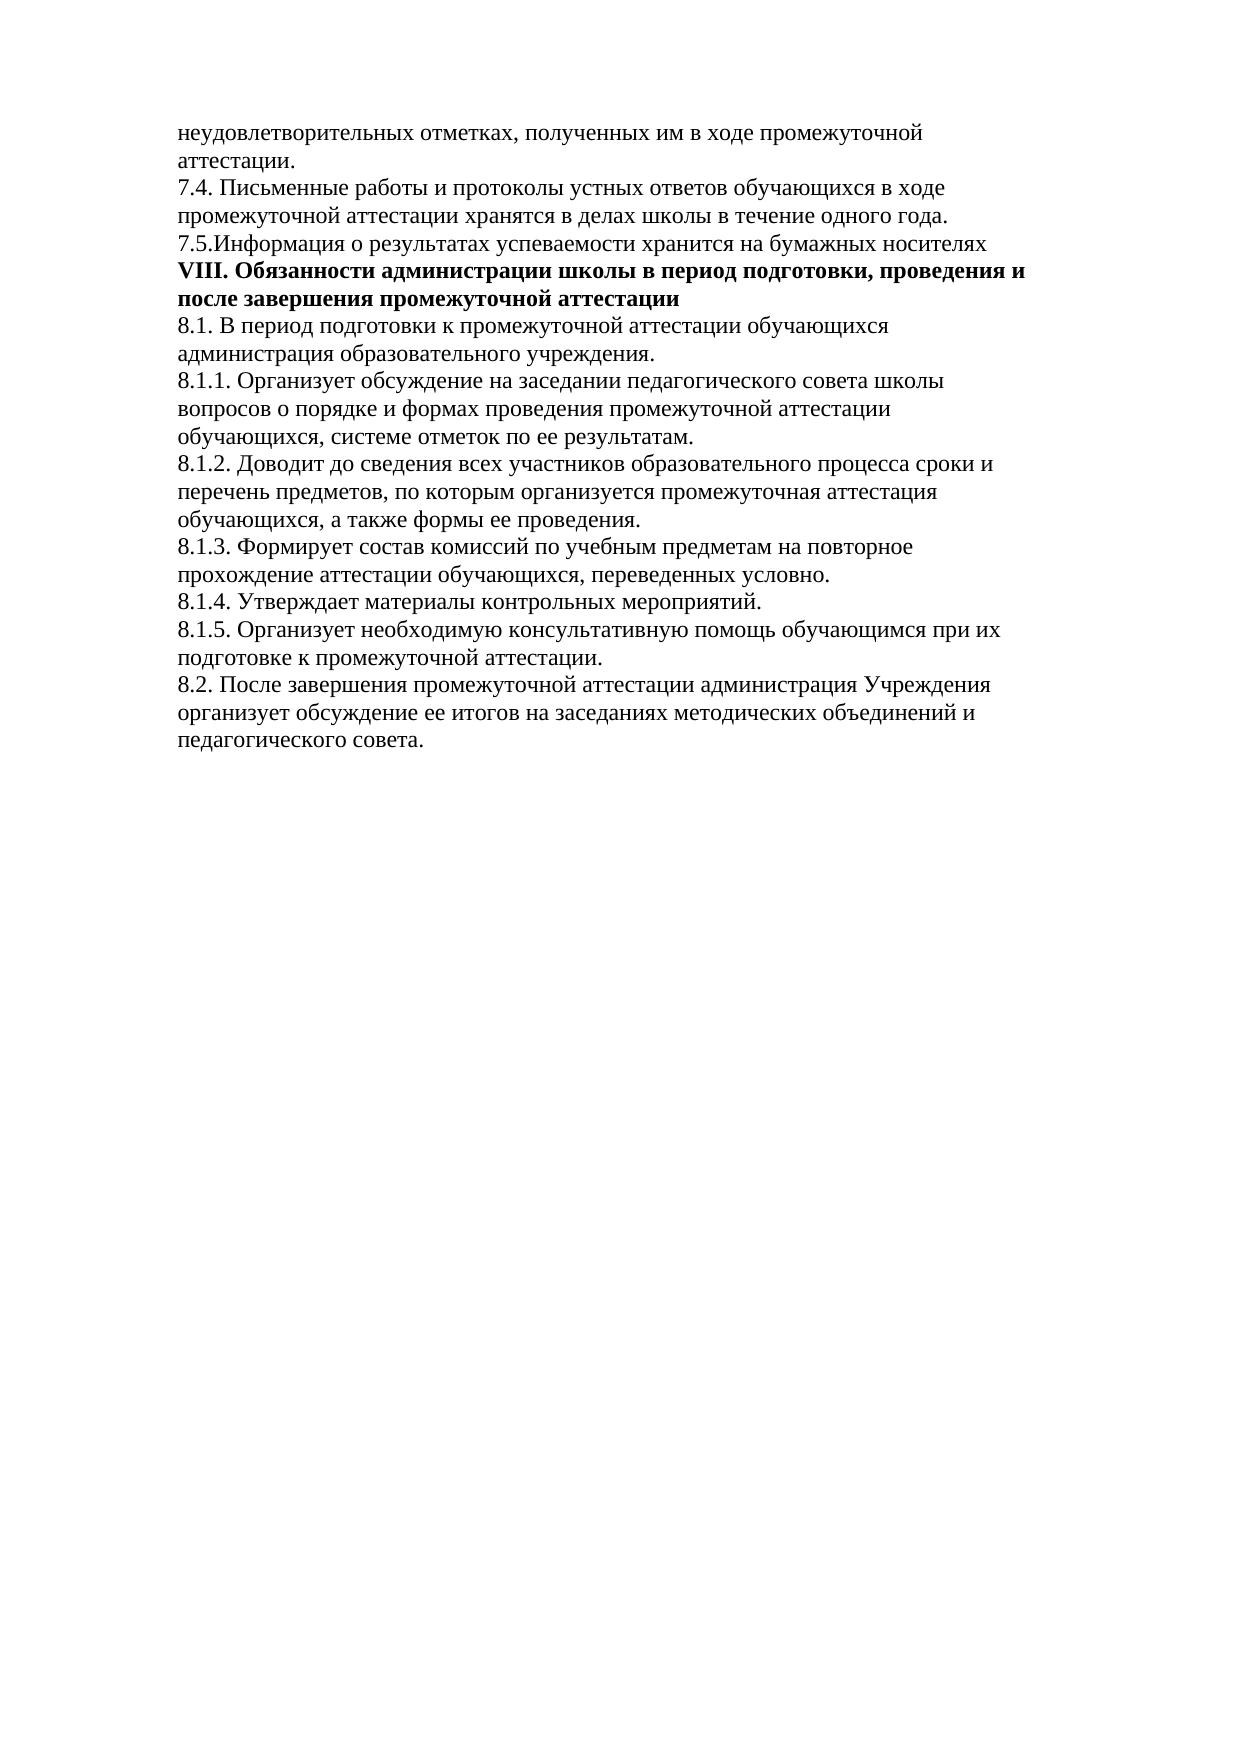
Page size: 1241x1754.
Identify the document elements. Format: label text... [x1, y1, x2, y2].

text перечень предметов, по которым организуется промежуточная аттестация [177, 477, 1152, 504]
text 8.1. В период подготовки к промежуточной аттестации обучающихся [177, 311, 1152, 339]
text 8.1.2. Доводит до сведения всех участников образовательного процесса сроки и [177, 449, 1152, 477]
text организует обсуждение ее итогов на заседаниях методических объединений и [177, 698, 1152, 725]
text вопросов о порядке и формах проведения промежуточной аттестации [177, 394, 1152, 422]
text 8.1.3. Формирует состав комиссий по учебным предметам на повторное [177, 532, 1152, 560]
text 8.1.1. Организует обсуждение на заседании педагогического совета школы [177, 367, 1152, 394]
text 8.1.5. Организует необходимую консультативную помощь обучающимся при их [177, 615, 1152, 643]
text 7.4. Письменные работы и протоколы устных ответов обучающихся в ходе [177, 173, 1152, 201]
text после завершения промежуточной аттестации [177, 284, 1152, 311]
text промежуточной аттестации хранятся в делах школы в течение одного года. [177, 201, 1152, 228]
text неудовлетворительных отметках, полученных им в ходе промежуточной [177, 118, 1152, 146]
text 7.5.Информация о результатах успеваемости хранится на бумажных носителях [177, 228, 1152, 256]
text обучающихся, системе отметок по ее результатам. [177, 422, 1152, 449]
text администрация образовательного учреждения. [177, 339, 1152, 367]
text обучающихся, а также формы ее проведения. [177, 504, 1152, 532]
text подготовке к промежуточной аттестации. [177, 643, 1152, 670]
text 8.1.4. Утверждает материалы контрольных мероприятий. [177, 587, 1152, 615]
text аттестации. [177, 146, 1152, 173]
text прохождение аттестации обучающихся, переведенных условно. [177, 560, 1152, 587]
text педагогического совета. [177, 725, 1152, 753]
text 8.2. После завершения промежуточной аттестации администрация Учреждения [177, 670, 1152, 698]
text VIII. Обязанности администрации школы в период подготовки, проведения и [177, 256, 1152, 284]
